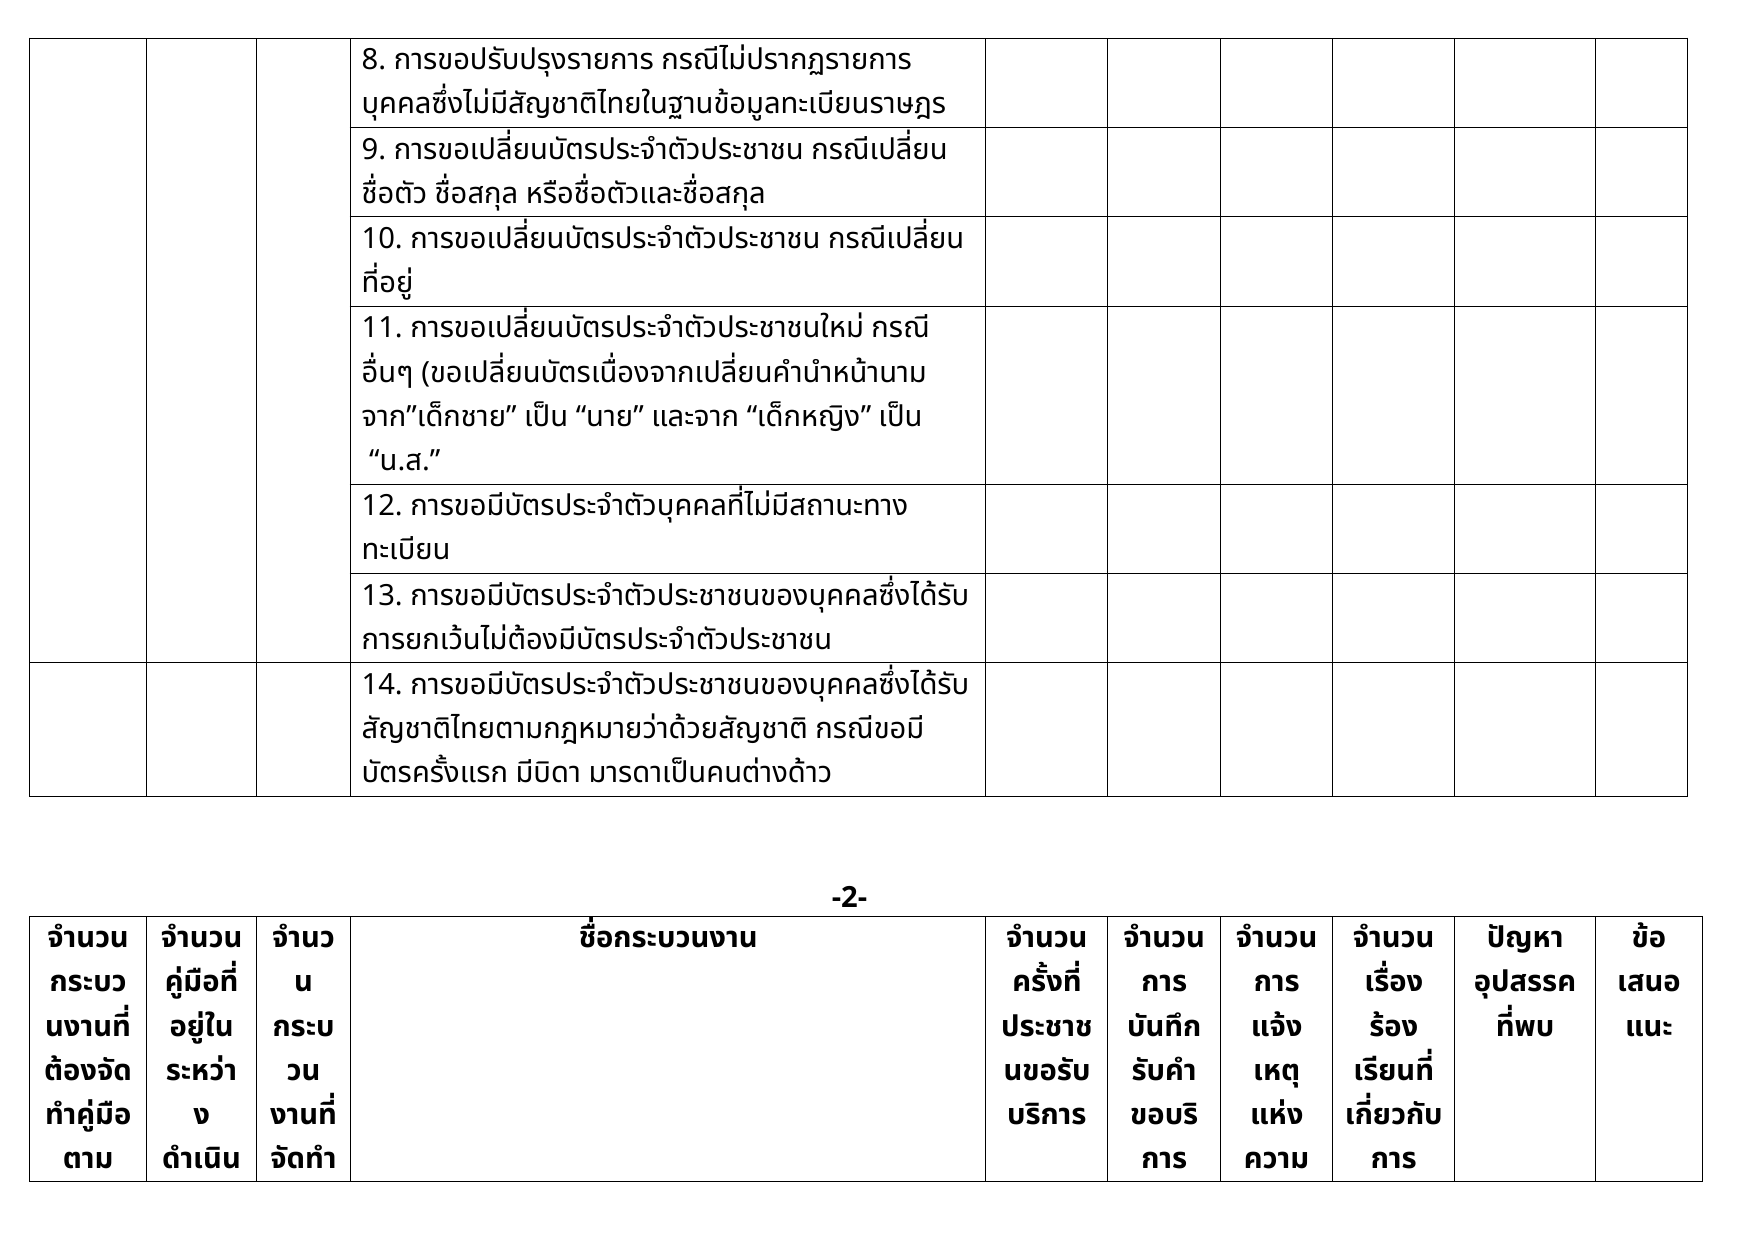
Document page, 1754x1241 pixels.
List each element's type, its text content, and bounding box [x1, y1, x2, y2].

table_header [1108, 917, 1220, 1181]
table_cell [30, 663, 146, 796]
table_cell [986, 663, 1107, 796]
table_cell [1596, 574, 1687, 662]
table_cell [1596, 128, 1687, 216]
table_cell [1333, 39, 1454, 127]
table_header ข้อเสนอ แนะ [1596, 917, 1702, 1181]
table_cell [1333, 574, 1454, 662]
table_cell 14. การขอมีบัตรประจำตัวประชาชนของบุคคลซึ่งได้รับสัญชาติไทยตามกฎหมายว่าด้วยสัญชาติ กรณีขอมีบัตรครั้งแรก มีบิดา มารดาเป็นคนต่างด้าว [351, 663, 985, 796]
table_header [147, 917, 256, 1181]
table_cell [1333, 128, 1454, 216]
table_cell [1596, 39, 1687, 127]
table_cell [1455, 217, 1595, 306]
table_cell [986, 128, 1107, 216]
table_cell [1221, 663, 1332, 796]
table_cell 9. การขอเปลี่ยนบัตรประจำตัวประชาชน กรณีเปลี่ยนชื่อตัว ชื่อสกุล หรือชื่อตัวและชื่อสกุล [351, 128, 985, 216]
table_cell [1333, 217, 1454, 306]
table_cell [1108, 663, 1220, 796]
table_cell [1333, 307, 1454, 483]
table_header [986, 917, 1107, 1181]
table_cell [986, 39, 1107, 127]
table_cell [986, 574, 1107, 662]
table_cell [1108, 217, 1220, 306]
table_cell [1596, 485, 1687, 573]
table_cell [1455, 485, 1595, 573]
text -2- [29, 876, 1669, 916]
table_cell [1455, 574, 1595, 662]
table_cell [1221, 574, 1332, 662]
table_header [257, 917, 350, 1181]
table_cell 13. การขอมีบัตรประจำตัวประชาชนของบุคคลซึ่งได้รับการยกเว้นไม่ต้องมีบัตรประจำตัวประชาชน [351, 574, 985, 662]
table_cell [1596, 217, 1687, 306]
table_cell [1333, 663, 1454, 796]
table_cell [1221, 128, 1332, 216]
table_cell [1108, 128, 1220, 216]
table_cell [986, 217, 1107, 306]
table_cell [1221, 39, 1332, 127]
table_cell [1455, 128, 1595, 216]
table_cell [1108, 307, 1220, 483]
table_cell [257, 663, 350, 796]
table_cell [1455, 307, 1595, 483]
table_cell [1221, 307, 1332, 483]
table_cell [1333, 485, 1454, 573]
table_cell [986, 307, 1107, 483]
table_cell [1596, 663, 1687, 796]
table_cell [1455, 39, 1595, 127]
table_cell [1108, 574, 1220, 662]
table_cell 12. การขอมีบัตรประจำตัวบุคคลที่ไม่มีสถานะทางทะเบียน [351, 485, 985, 573]
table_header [1333, 917, 1454, 1181]
table_cell [1108, 39, 1220, 127]
table_header ปัญหาอุปสรรคที่พบ [1455, 917, 1595, 1181]
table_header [1221, 917, 1332, 1181]
table_cell [1596, 307, 1687, 483]
table_header ชื่อกระบวนงาน [351, 917, 985, 1181]
table_cell 8. การขอปรับปรุงรายการ กรณีไม่ปรากฏรายการบุคคลซึ่งไม่มีสัญชาติไทยในฐานข้อมูลทะเบียนราษฎร [351, 39, 985, 127]
table_cell [1221, 217, 1332, 306]
table_cell 10. การขอเปลี่ยนบัตรประจำตัวประชาชน กรณีเปลี่ยนที่อยู่ [351, 217, 985, 306]
table_cell [986, 485, 1107, 573]
table_cell 11. การขอเปลี่ยนบัตรประจำตัวประชาชนใหม่ กรณีอื่นๆ (ขอเปลี่ยนบัตรเนื่องจากเปลี่ยนคำนำหน้านามจาก”เด็กชาย” เป็น “นาย” และจาก “เด็กหญิง” เป็น “น.ส.” [351, 307, 985, 483]
table_cell [1108, 485, 1220, 573]
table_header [30, 917, 146, 1181]
table_cell [147, 663, 256, 796]
table_cell [1455, 663, 1595, 796]
table_cell [1221, 485, 1332, 573]
